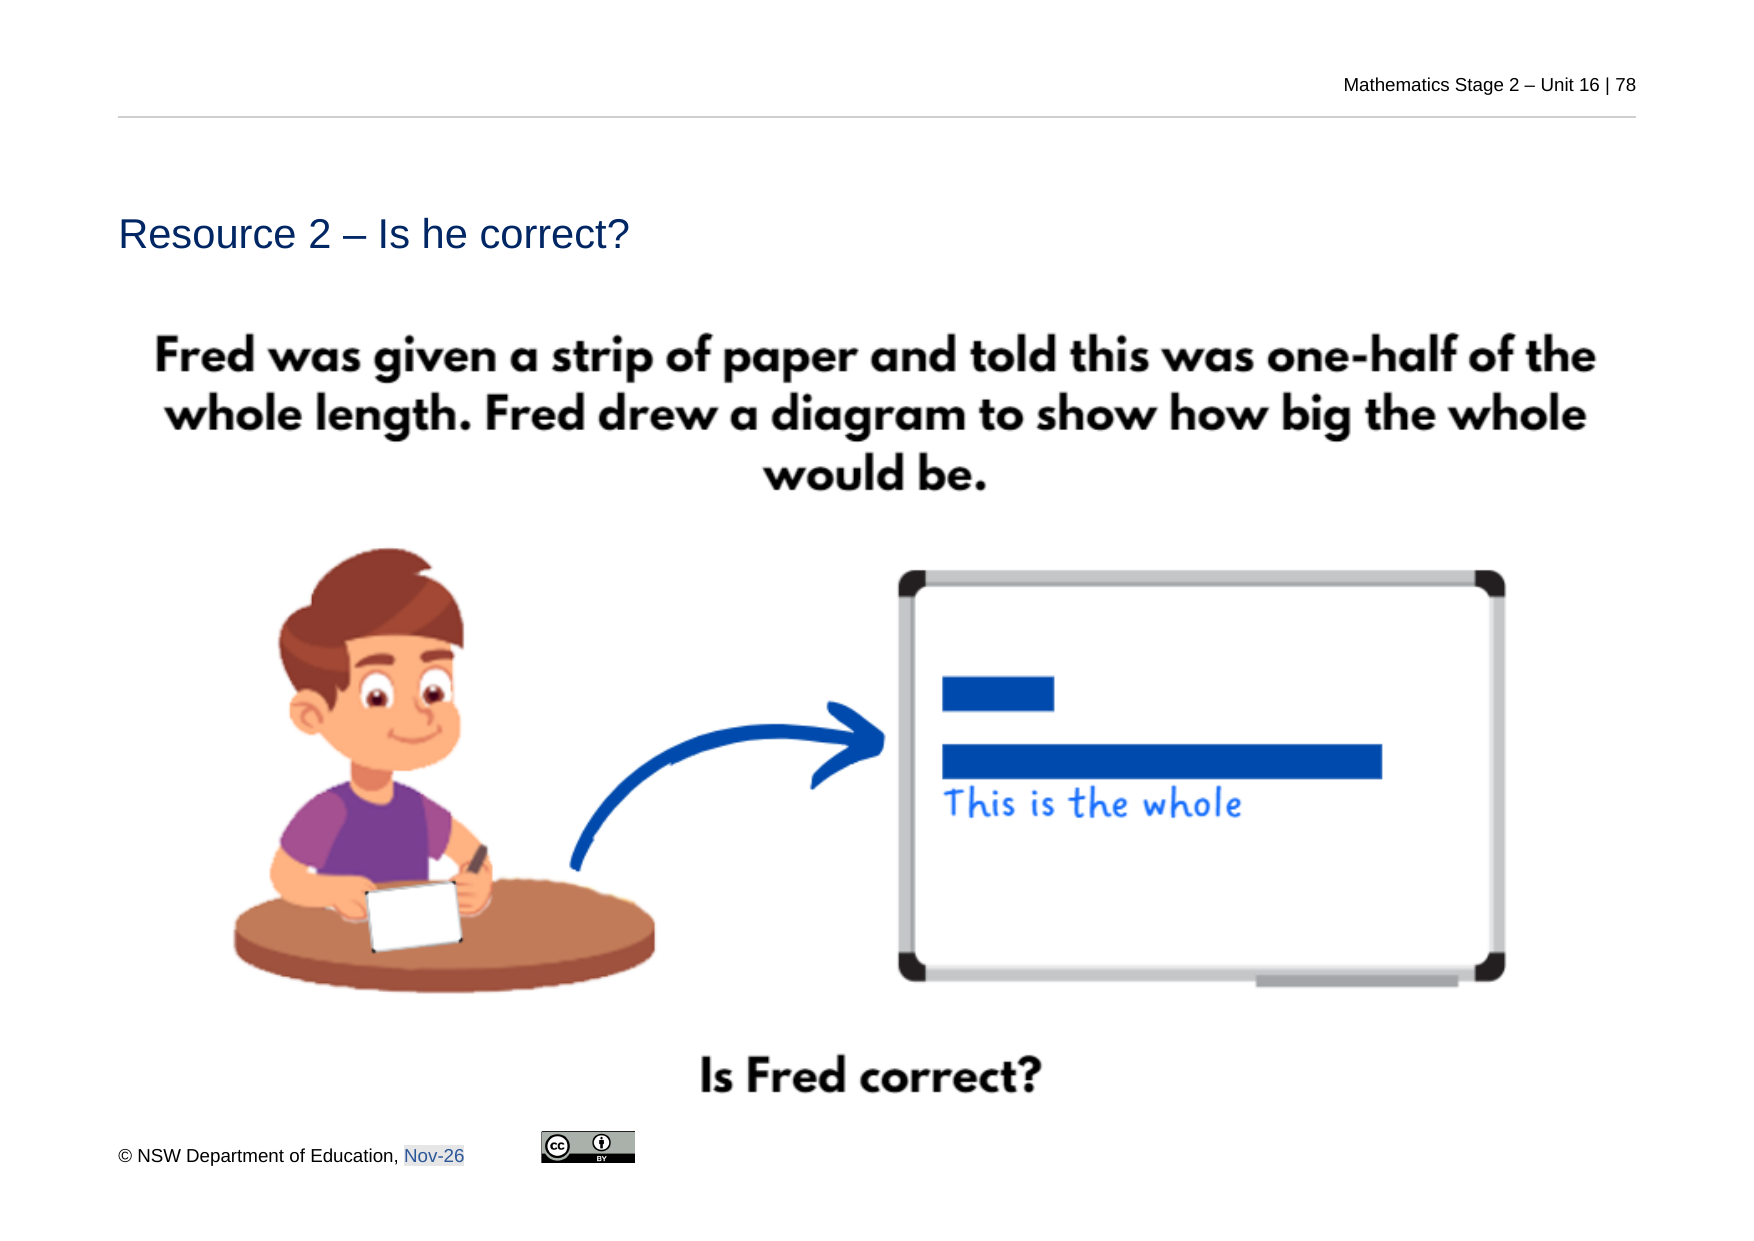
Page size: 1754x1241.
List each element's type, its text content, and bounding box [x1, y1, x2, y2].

subtitle Resource 2 – Is he correct? [118, 209, 1636, 257]
picture [541, 1131, 635, 1163]
picture [118, 318, 1604, 1099]
